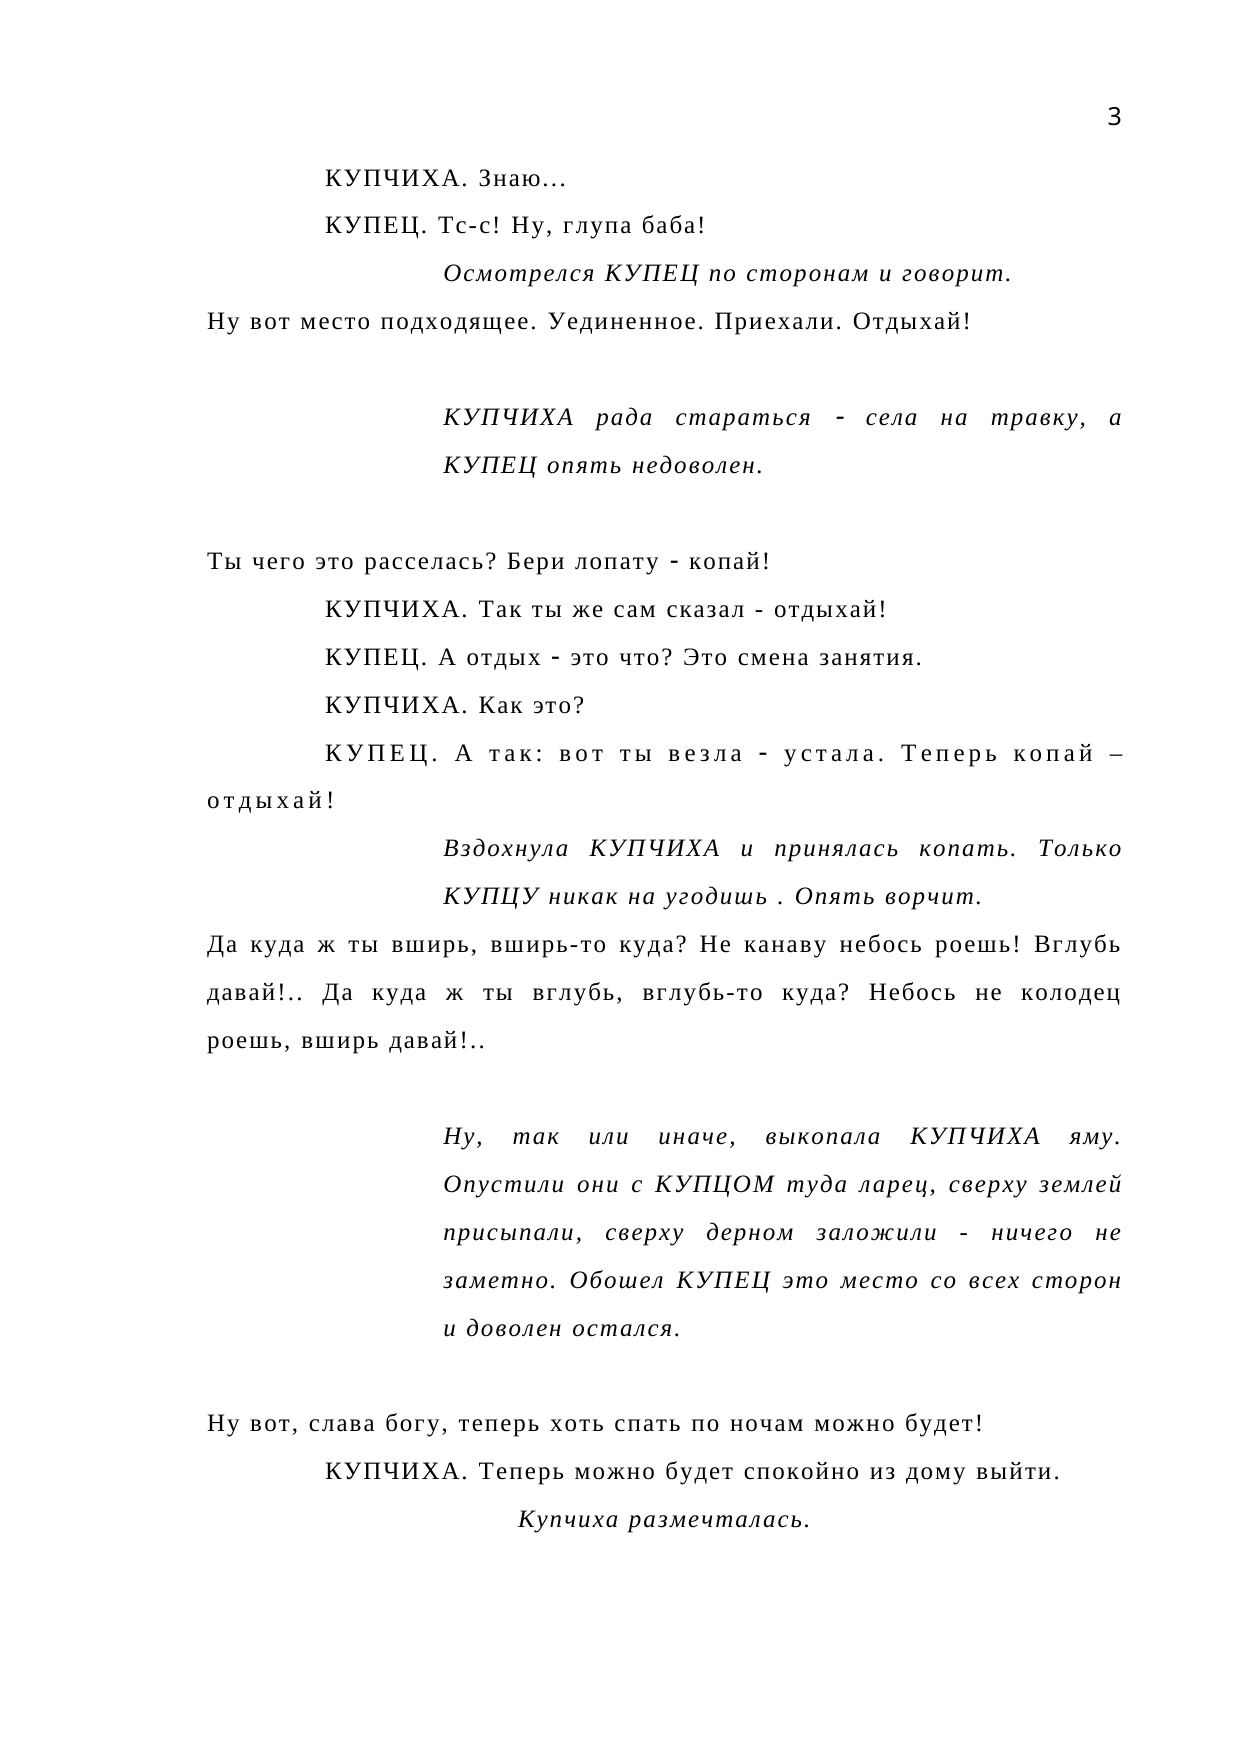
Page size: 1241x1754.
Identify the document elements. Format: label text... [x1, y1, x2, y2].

text Осмотрелся КУПЕЦ по сторонам и говорит. [443, 243, 1122, 291]
text КУПЧИХА. Знаю... [207, 148, 1122, 196]
text КУПЧИХА. Так ты же сам сказал - отдыхай! [207, 579, 1122, 627]
text КУПЕЦ. Тс-с! Ну, глупа баба! [207, 196, 1122, 243]
text Да куда ж ты вширь, вширь-то куда? Не канаву небось роешь! Вглубь давай!.. Да куда ж ты вглубь, вглубь-то куда? Небось не колодец роешь, вширь давай!.. [207, 914, 1122, 1058]
text Ну, так или иначе, выкопала КУПЧИХА яму. Опустили они с КУПЦОМ туда ларец, сверху землей присыпали, сверху дерном заложили - ничего не заметно. Обошел КУПЕЦ это место со всех сторон и доволен остался. [443, 1106, 1122, 1346]
text Ну вот место подходящее. Уединенное. Приехали. Отдыхай! [207, 291, 1122, 339]
text Купчиха размечталась. [207, 1489, 1122, 1537]
text Вздохнула КУПЧИХА и принялась копать. Только КУПЦУ никак на угодишь . Опять ворчит. [443, 818, 1122, 914]
text Ну вот, слава богу, теперь хоть спать по ночам можно будет! [207, 1393, 1122, 1441]
text КУПЧИХА. Как это? [207, 675, 1122, 723]
text КУПЧИХА. Теперь можно будет спокойно из дому выйти. [207, 1441, 1122, 1489]
text КУПЧИХА рада стараться села на травку, а КУПЕЦ опять недоволен. [443, 387, 1122, 483]
text Ты чего это расселась? Бери лопату копай! [207, 531, 1122, 579]
text КУПЕЦ. А отдых это что? Это смена занятия. [207, 627, 1122, 675]
text КУПЕЦ. А так: вот ты везла устала. Теперь копай отдыхай! [207, 723, 1122, 818]
